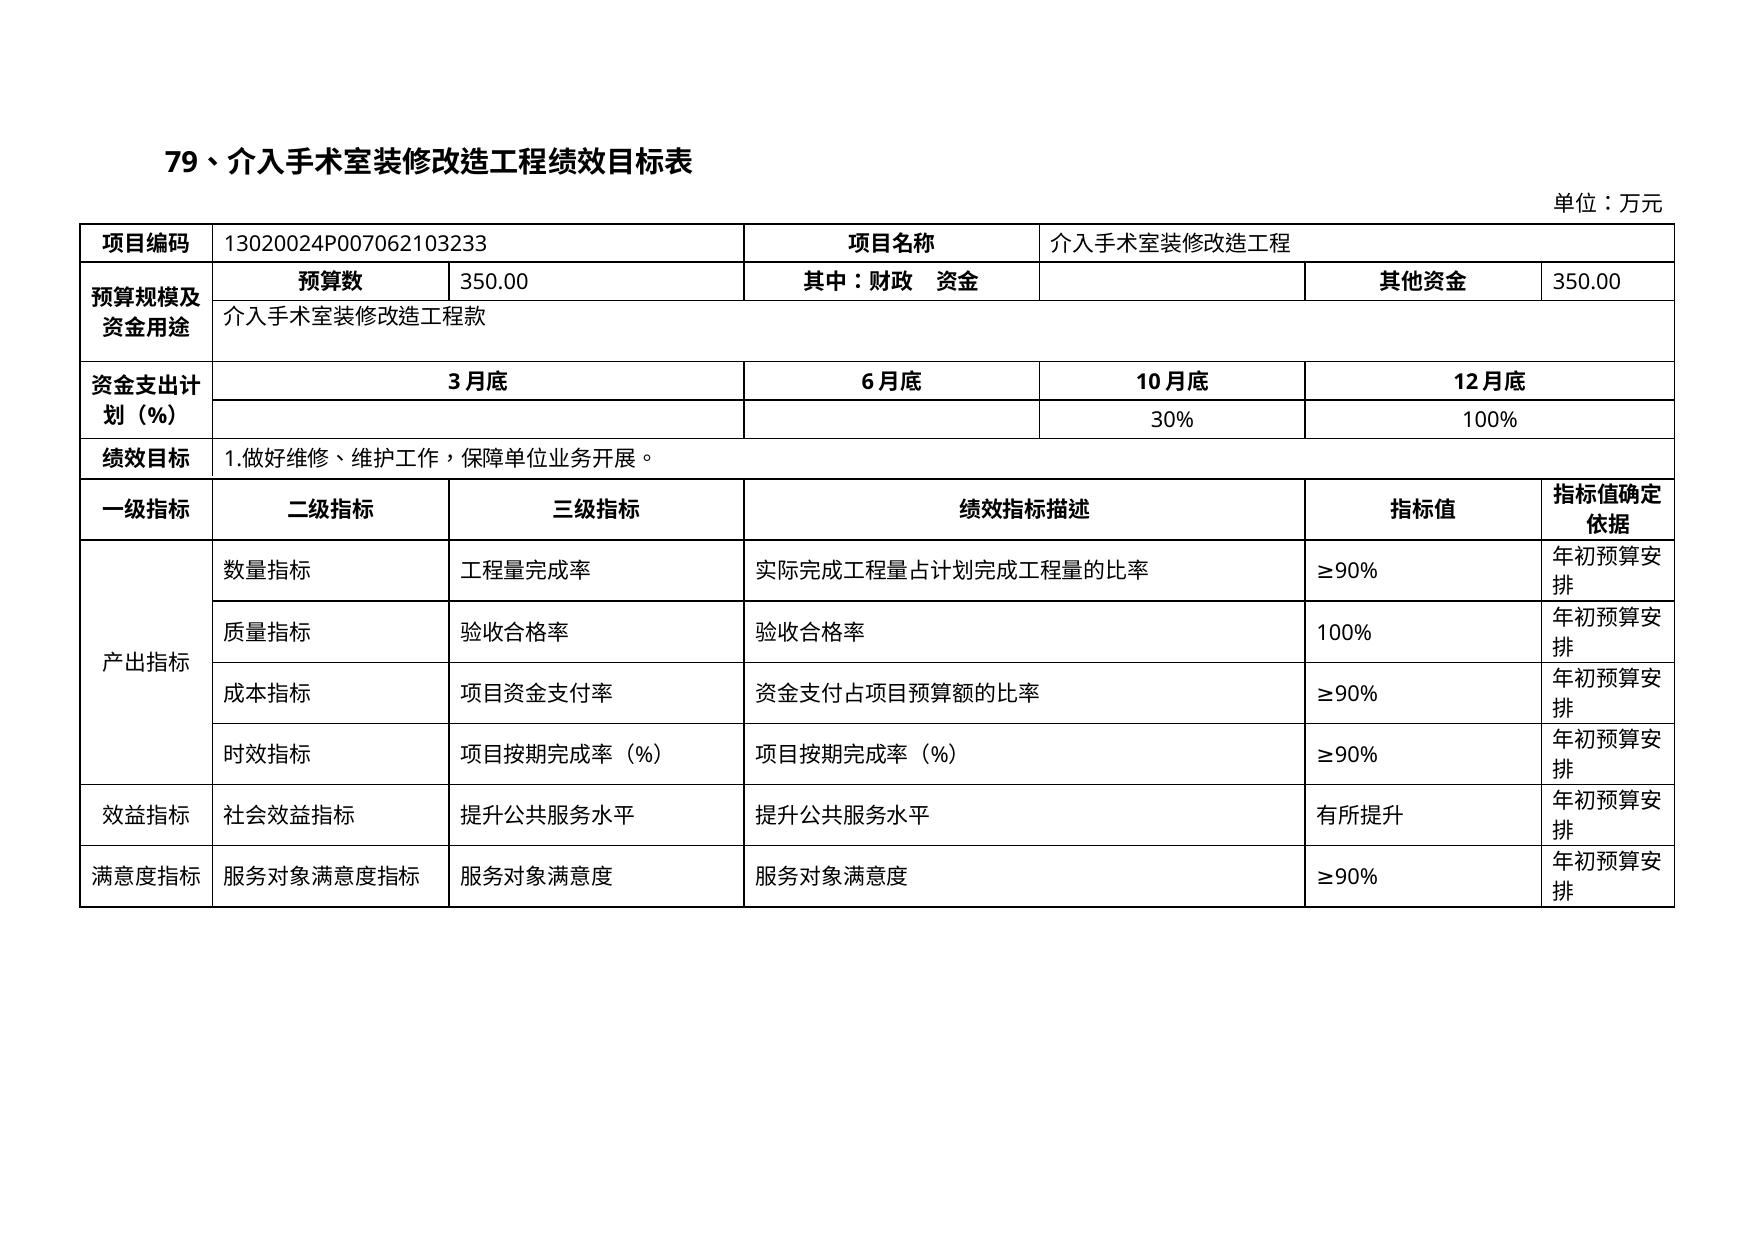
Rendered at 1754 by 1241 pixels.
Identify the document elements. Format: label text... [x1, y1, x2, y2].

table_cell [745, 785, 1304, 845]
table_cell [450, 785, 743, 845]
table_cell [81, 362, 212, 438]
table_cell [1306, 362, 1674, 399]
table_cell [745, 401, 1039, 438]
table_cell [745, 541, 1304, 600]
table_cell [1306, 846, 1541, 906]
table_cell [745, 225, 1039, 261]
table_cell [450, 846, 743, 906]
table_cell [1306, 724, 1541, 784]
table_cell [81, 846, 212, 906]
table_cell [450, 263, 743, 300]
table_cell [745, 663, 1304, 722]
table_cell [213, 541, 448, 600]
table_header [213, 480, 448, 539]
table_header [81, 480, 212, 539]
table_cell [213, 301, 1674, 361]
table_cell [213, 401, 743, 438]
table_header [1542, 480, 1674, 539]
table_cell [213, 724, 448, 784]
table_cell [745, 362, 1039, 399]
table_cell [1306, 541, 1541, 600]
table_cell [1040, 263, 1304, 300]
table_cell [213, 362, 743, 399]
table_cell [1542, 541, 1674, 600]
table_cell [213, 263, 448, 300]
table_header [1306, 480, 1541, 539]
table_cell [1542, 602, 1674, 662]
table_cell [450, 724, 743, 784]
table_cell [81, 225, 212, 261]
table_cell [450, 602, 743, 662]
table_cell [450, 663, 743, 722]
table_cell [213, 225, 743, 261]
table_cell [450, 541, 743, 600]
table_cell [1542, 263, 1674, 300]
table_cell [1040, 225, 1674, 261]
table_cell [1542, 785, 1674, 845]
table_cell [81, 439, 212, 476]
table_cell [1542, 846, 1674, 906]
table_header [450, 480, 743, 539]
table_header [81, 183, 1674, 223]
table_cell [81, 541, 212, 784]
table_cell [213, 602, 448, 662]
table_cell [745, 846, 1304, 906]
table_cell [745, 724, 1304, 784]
text 79、介入手术室装修改造工程绩效目标表 [106, 142, 1648, 181]
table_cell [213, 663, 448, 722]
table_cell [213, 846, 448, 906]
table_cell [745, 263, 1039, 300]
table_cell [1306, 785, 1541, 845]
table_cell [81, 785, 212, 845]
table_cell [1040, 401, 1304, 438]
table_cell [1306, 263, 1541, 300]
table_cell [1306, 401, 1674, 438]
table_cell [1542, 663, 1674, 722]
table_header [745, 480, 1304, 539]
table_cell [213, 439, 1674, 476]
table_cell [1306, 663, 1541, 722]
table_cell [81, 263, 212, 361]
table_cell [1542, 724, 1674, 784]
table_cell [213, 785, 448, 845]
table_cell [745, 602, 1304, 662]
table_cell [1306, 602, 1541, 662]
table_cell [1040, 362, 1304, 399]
